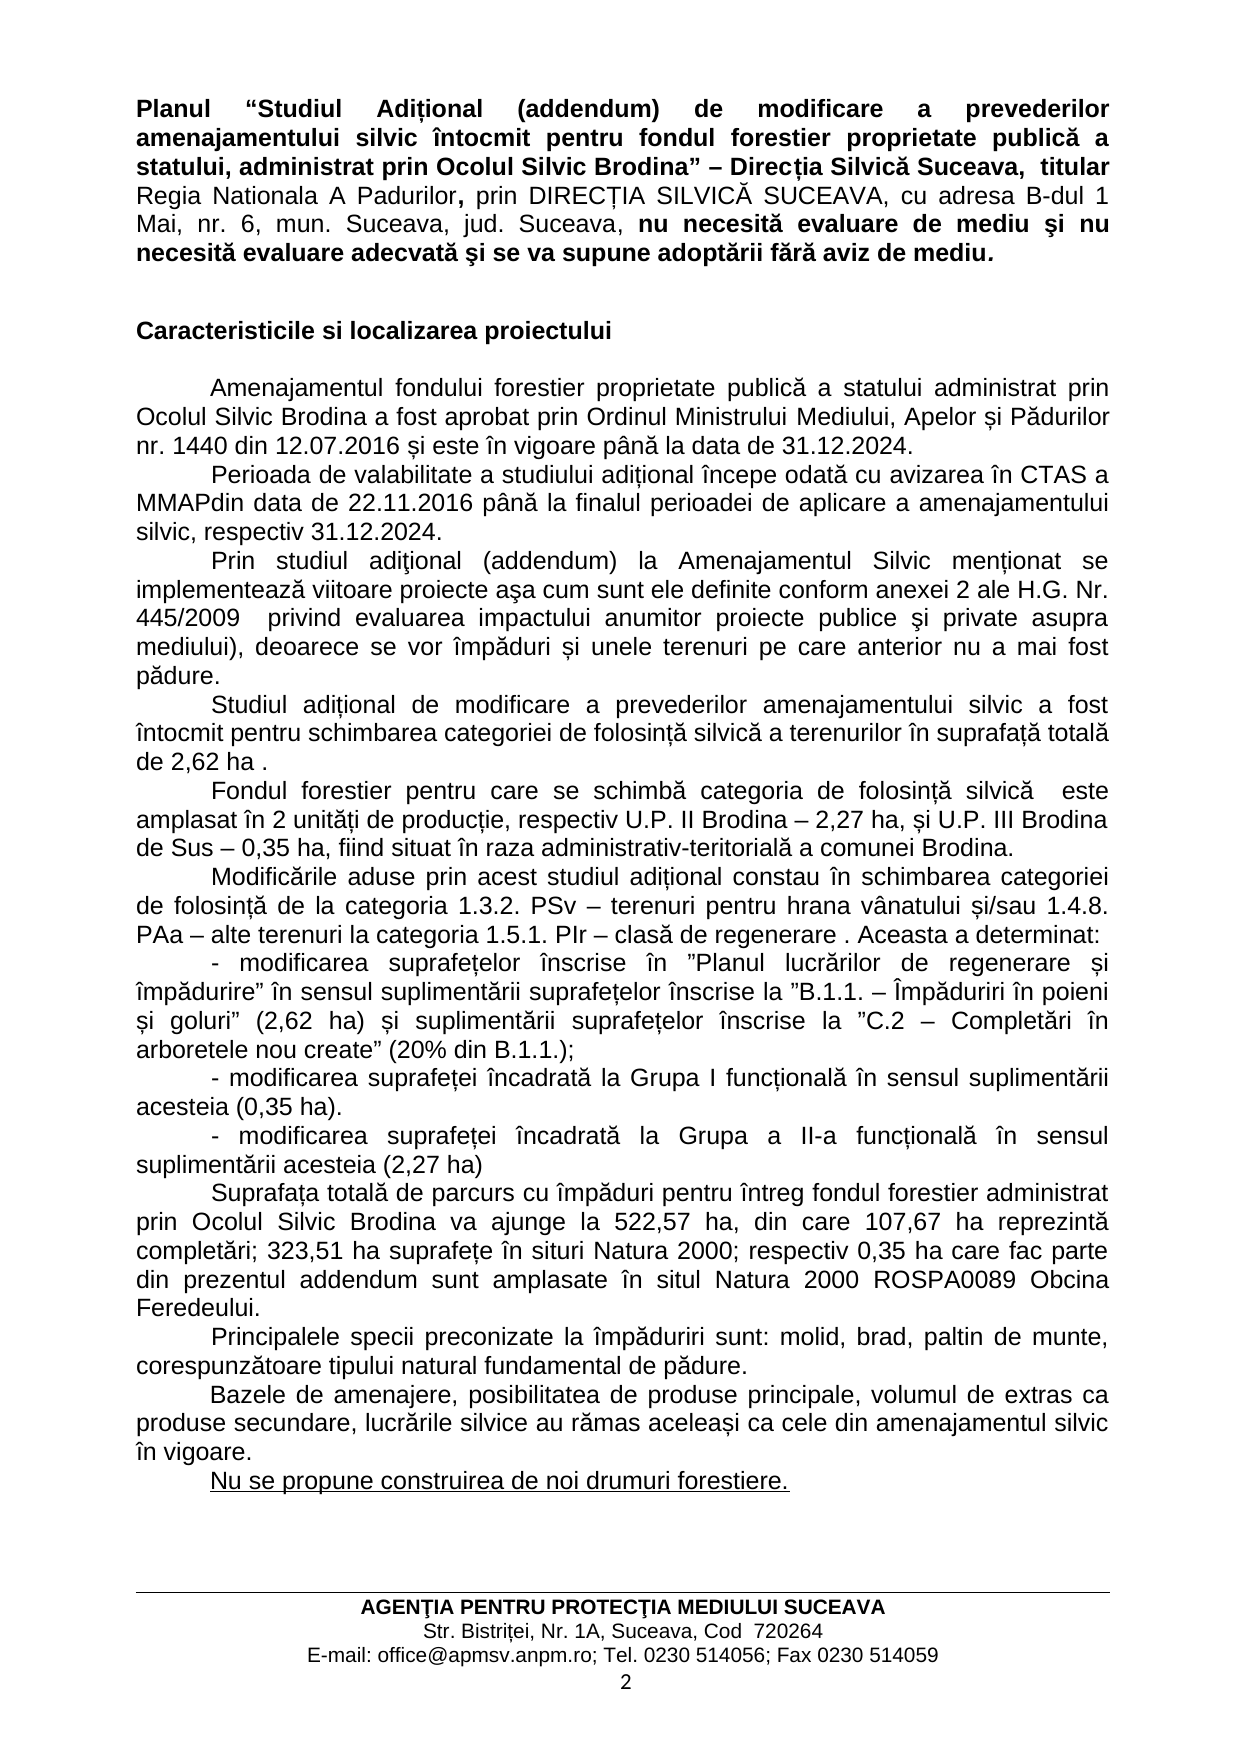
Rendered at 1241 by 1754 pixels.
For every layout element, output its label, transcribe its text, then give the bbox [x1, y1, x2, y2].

text Prin studiul adiţional (addendum) la Amenajamentul Silvic menționat se implementează viitoare proiecte aşa cum sunt ele definite conform anexei 2 ale H.G. Nr. 445/2009 privind evaluarea impactului anumitor proiecte publice şi private asupra mediului), deoarece se vor împăduri și unele terenuri pe care anterior nu a mai fost pădure. [136, 546, 1110, 689]
text Modificările aduse prin acest studiul adițional constau în schimbarea categoriei de folosință de la categoria 1.3.2. PSv – terenuri pentru hrana vânatului și/sau 1.4.8. PAa – alte terenuri la categoria 1.5.1. PIr – clasă de regenerare . Aceasta a determinat: [136, 862, 1110, 948]
text Studiul adițional de modificare a prevederilor amenajamentului silvic a fost întocmit pentru schimbarea categoriei de folosință silvică a terenurilor în suprafață totală de 2,62 ha . [136, 689, 1110, 776]
text - modificarea suprafeței încadrată la Grupa I funcțională în sensul suplimentării acesteia (0,35 ha). [136, 1063, 1110, 1121]
text Bazele de amenajere, posibilitatea de produse principale, volumul de extras ca produse secundare, lucrările silvice au rămas aceleași ca cele din amenajamentul silvic în vigoare. [136, 1379, 1110, 1466]
text Planul “Studiul Adițional (addendum) de modificare a prevederilor amenajamentului silvic întocmit pentru fondul forestier proprietate publică a statului, administrat prin Ocolul Silvic Brodina” – Direcția Silvică Suceava, titular Regia Nationala A Padurilor, prin DIRECȚIA SILVICĂ SUCEAVA, cu adresa B-dul 1 Mai, nr. 6, mun. Suceava, jud. Suceava, nu necesită evaluare de mediu şi nu necesită evaluare adecvată şi se va supune adoptării fără aviz de mediu. [136, 94, 1110, 267]
text - modificarea suprafețelor înscrise în ”Planul lucrărilor de regenerare și împădurire” în sensul suplimentării suprafețelor înscrise la ”B.1.1. – Împăduriri în poieni și goluri” (2,62 ha) și suplimentării suprafețelor înscrise la ”C.2 – Completări în arboretele nou create” (20% din B.1.1.); [136, 948, 1110, 1063]
text Nu se propune construirea de noi drumuri forestiere. [136, 1466, 1110, 1494]
text Fondul forestier pentru care se schimbă categoria de folosință silvică este amplasat în 2 unități de producție, respectiv U.P. II Brodina – 2,27 ha, și U.P. III Brodina de Sus – 0,35 ha, fiind situat în raza administrativ-teritorială a comunei Brodina. [136, 776, 1110, 862]
text Perioada de valabilitate a studiului adițional începe odată cu avizarea în CTAS a MMAPdin data de 22.11.2016 până la finalul perioadei de aplicare a amenajamentului silvic, respectiv 31.12.2024. [136, 459, 1110, 546]
text - modificarea suprafeței încadrată la Grupa a II-a funcțională în sensul suplimentării acesteia (2,27 ha) [136, 1121, 1110, 1178]
text Caracteristicile si localizarea proiectului [136, 316, 1110, 344]
text Suprafața totală de parcurs cu împăduri pentru întreg fondul forestier administrat prin Ocolul Silvic Brodina va ajunge la 522,57 ha, din care 107,67 ha reprezintă completări; 323,51 ha suprafețe în situri Natura 2000; respectiv 0,35 ha care fac parte din prezentul addendum sunt amplasate în situl Natura 2000 ROSPA0089 Obcina Feredeului. [136, 1178, 1110, 1322]
text Principalele specii preconizate la împăduriri sunt: molid, brad, paltin de munte, corespunzătoare tipului natural fundamental de pădure. [136, 1322, 1110, 1379]
text Amenajamentul fondului forestier proprietate publică a statului administrat prin Ocolul Silvic Brodina a fost aprobat prin Ordinul Ministrului Mediului, Apelor și Pădurilor nr. 1440 din 12.07.2016 și este în vigoare până la data de 31.12.2024. [136, 373, 1110, 459]
